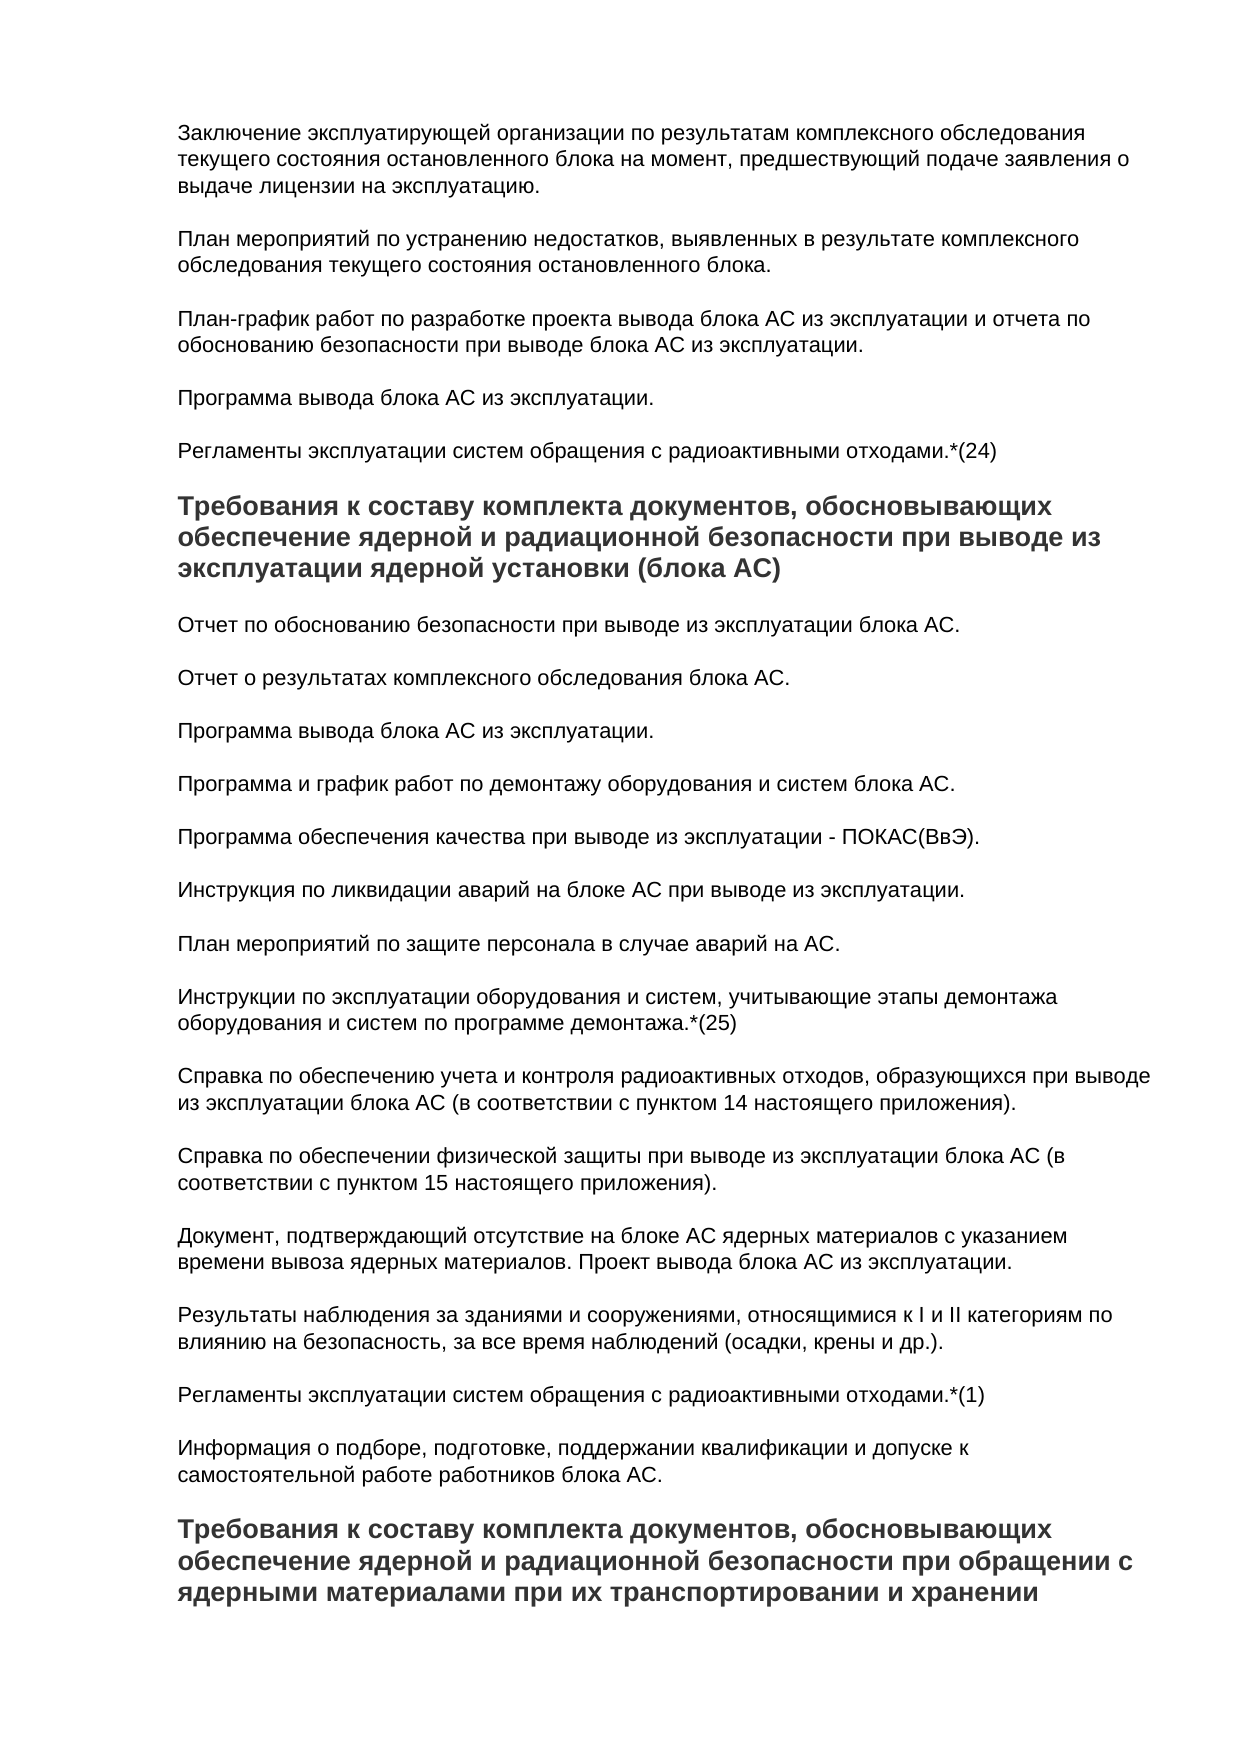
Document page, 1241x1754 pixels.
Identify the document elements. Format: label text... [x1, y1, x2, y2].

text Регламенты эксплуатации систем обращения с радиоактивными отходами.*(24) [177, 437, 1152, 463]
text Документ, подтверждающий отсутствие на блоке АС ядерных материалов с указанием времени вывоза ядерных материалов. Проект вывода блока АС из эксплуатации. [177, 1221, 1152, 1274]
text Инструкция по ликвидации аварий на блоке АС при выводе из эксплуатации. [177, 876, 1152, 902]
text Регламенты эксплуатации систем обращения с радиоактивными отходами.*(1) [177, 1381, 1152, 1407]
text Отчет по обоснованию безопасности при выводе из эксплуатации блока АС. [177, 610, 1152, 637]
text Программа обеспечения качества при выводе из эксплуатации - ПОКАС(ВвЭ). [177, 823, 1152, 849]
text Отчет о результатах комплексного обследования блока АС. [177, 663, 1152, 690]
text Требования к составу комплекта документов, обосновывающих обеспечение ядерной и радиационной безопасности при обращении с ядерными материалами при их транспортировании и хранении [177, 1513, 1152, 1607]
text План-график работ по разработке проекта вывода блока АС из эксплуатации и отчета по обоснованию безопасности при выводе блока АС из эксплуатации. [177, 304, 1152, 357]
text Программа вывода блока АС из эксплуатации. [177, 384, 1152, 410]
text План мероприятий по защите персонала в случае аварий на АС. [177, 929, 1152, 956]
text План мероприятий по устранению недостатков, выявленных в результате комплексного обследования текущего состояния остановленного блока. [177, 224, 1152, 277]
text Справка по обеспечению учета и контроля радиоактивных отходов, образующихся при выводе из эксплуатации блока АС (в соответствии с пунктом 14 настоящего приложения). [177, 1062, 1152, 1115]
text Результаты наблюдения за зданиями и сооружениями, относящимися к I и II категориям по влиянию на безопасность, за все время наблюдений (осадки, крены и др.). [177, 1301, 1152, 1354]
text Программа вывода блока АС из эксплуатации. [177, 717, 1152, 743]
text Требования к составу комплекта документов, обосновывающих обеспечение ядерной и радиационной безопасности при выводе из эксплуатации ядерной установки (блока АС) [177, 490, 1152, 584]
text Программа и график работ по демонтажу оборудования и систем блока АС. [177, 770, 1152, 796]
text Справка по обеспечении физической защиты при выводе из эксплуатации блока АС (в соответствии с пунктом 15 настоящего приложения). [177, 1142, 1152, 1195]
text Заключение эксплуатирующей организации по результатам комплексного обследования текущего состояния остановленного блока на момент, предшествующий подаче заявления о выдаче лицензии на эксплуатацию. [177, 118, 1152, 198]
text Информация о подборе, подготовке, поддержании квалификации и допуске к самостоятельной работе работников блока АС. [177, 1434, 1152, 1487]
text Инструкции по эксплуатации оборудования и систем, учитывающие этапы демонтажа оборудования и систем по программе демонтажа.*(25) [177, 982, 1152, 1035]
